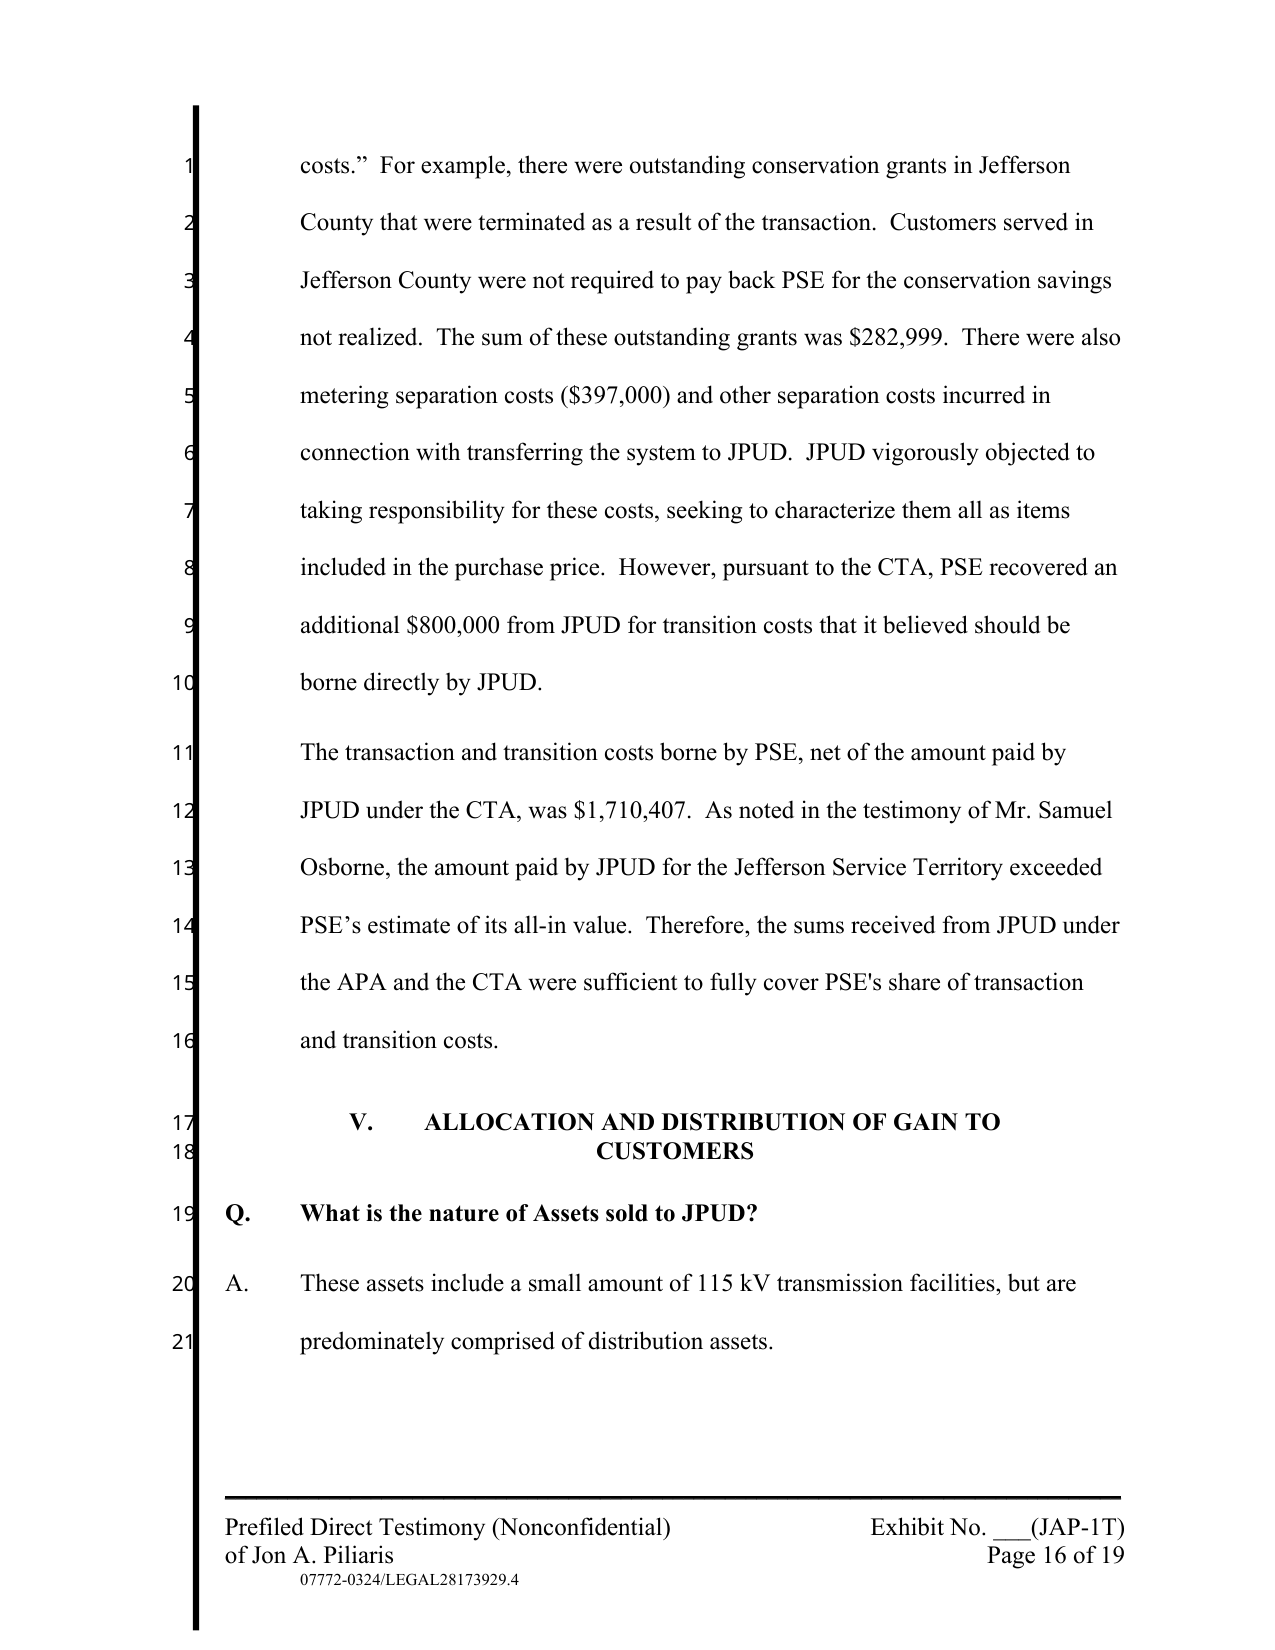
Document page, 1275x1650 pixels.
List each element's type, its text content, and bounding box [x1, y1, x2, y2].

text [225, 150, 1125, 696]
text Q. What is the nature of Assets sold to JPUD? [225, 1198, 1125, 1227]
text A. These assets include a small amount of 115 kV transmission facilities, but are predominately comprised of distribution assets. [225, 1268, 1125, 1354]
text The transaction and transition costs borne by PSE, net of the amount paid by JPUD under the CTA, was $1,710,407. As noted in the testimony of Mr. Samuel Osborne, the amount paid by JPUD for the Jefferson Service Territory exceeded PSE’s estimate of its all-in value. Therefore, the sums received from JPUD under the APA and the CTA were sufficient to fully cover PSE's share of transaction and transition costs. [225, 737, 1125, 1054]
subtitle V. ALLOCATION AND DISTRIBUTION OF GAIN TO CUSTOMERS [300, 1107, 1050, 1165]
